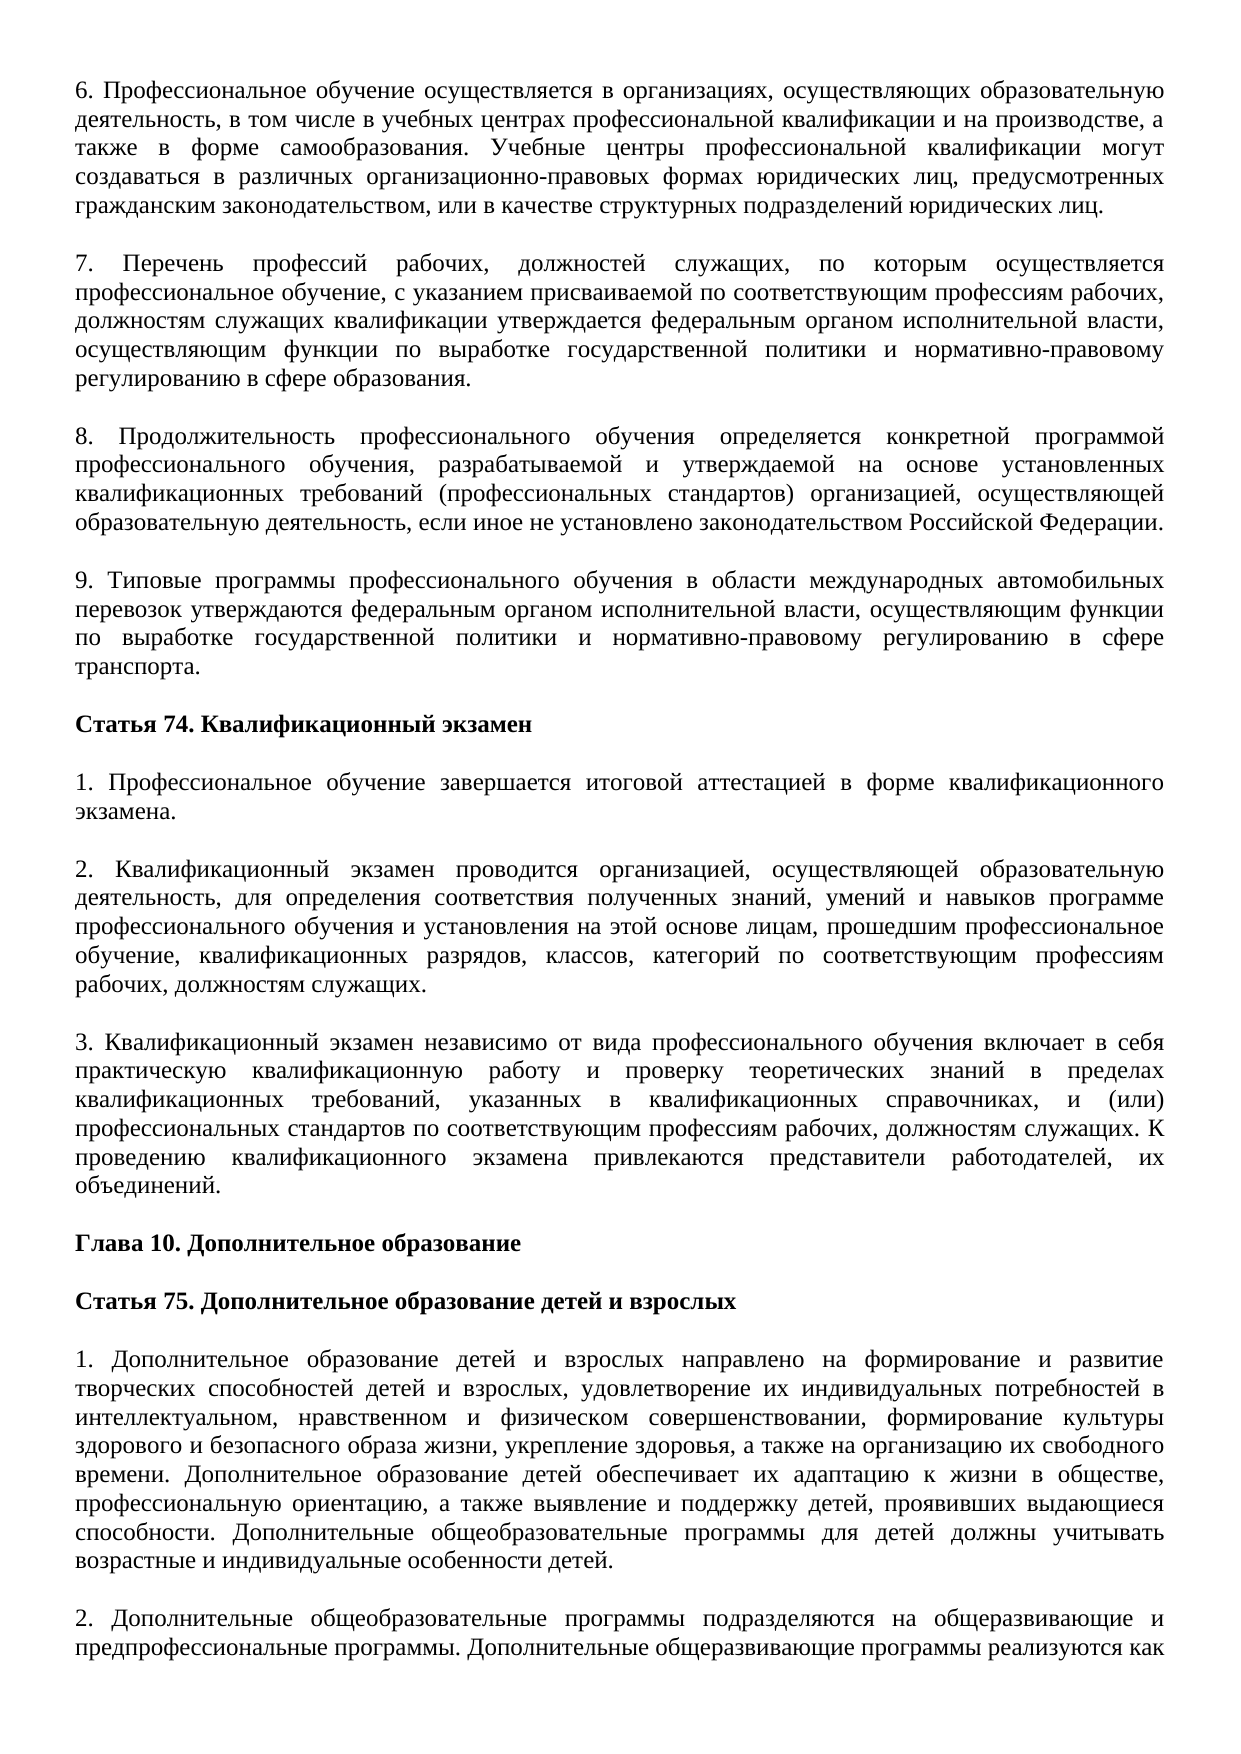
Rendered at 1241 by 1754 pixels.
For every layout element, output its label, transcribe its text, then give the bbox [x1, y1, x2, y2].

text 1. Дополнительное образование детей и взрослых направлено на формирование и развитие творческих способностей детей и взрослых, удовлетворение их индивидуальных потребностей в интеллектуальном, нравственном и физическом совершенствовании, формирование культуры здорового и безопасного образа жизни, укрепление здоровья, а также на организацию их свободного времени. Дополнительное образование детей обеспечивает их адаптацию к жизни в обществе, профессиональную ориентацию, а также выявление и поддержку детей, проявивших выдающиеся способности. Дополнительные общеобразовательные программы для детей должны учитывать возрастные и индивидуальные особенности детей. [75, 1344, 1165, 1574]
text Статья 75. Дополнительное образование детей и взрослых [75, 1286, 1165, 1315]
text 6. Профессиональное обучение осуществляется в организациях, осуществляющих образовательную деятельность, в том числе в учебных центрах профессиональной квалификации и на производстве, а также в форме самообразования. Учебные центры профессиональной квалификации могут создаваться в различных организационно-правовых формах юридических лиц, предусмотренных гражданским законодательством, или в качестве структурных подразделений юридических лиц. [75, 75, 1165, 219]
text 9. Типовые программы профессионального обучения в области международных автомобильных перевозок утверждаются федеральным органом исполнительной власти, осуществляющим функции по выработке государственной политики и нормативно-правовому регулированию в сфере транспорта. [75, 565, 1165, 680]
text 2. Квалификационный экзамен проводится организацией, осуществляющей образовательную деятельность, для определения соответствия полученных знаний, умений и навыков программе профессионального обучения и установления на этой основе лицам, прошедшим профессиональное обучение, квалификационных разрядов, классов, категорий по соответствующим профессиям рабочих, должностям служащих. [75, 854, 1165, 997]
text Статья 74. Квалификационный экзамен [75, 709, 1165, 738]
text 7. Перечень профессий рабочих, должностей служащих, по которым осуществляется профессиональное обучение, с указанием присваиваемой по соответствующим профессиям рабочих, должностям служащих квалификации утверждается федеральным органом исполнительной власти, осуществляющим функции по выработке государственной политики и нормативно-правовому регулированию в сфере образования. [75, 248, 1165, 392]
text 1. Профессиональное обучение завершается итоговой аттестацией в форме квалификационного экзамена. [75, 767, 1165, 824]
text 3. Квалификационный экзамен независимо от вида профессионального обучения включает в себя практическую квалификационную работу и проверку теоретических знаний в пределах квалификационных требований, указанных в квалификационных справочниках, и (или) профессиональных стандартов по соответствующим профессиям рабочих, должностям служащих. К проведению квалификационного экзамена привлекаются представители работодателей, их объединений. [75, 1027, 1165, 1199]
text Глава 10. Дополнительное образование [75, 1228, 1165, 1257]
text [75, 1603, 1165, 1661]
text 8. Продолжительность профессионального обучения определяется конкретной программой профессионального обучения, разрабатываемой и утверждаемой на основе установленных квалификационных требований (профессиональных стандартов) организацией, осуществляющей образовательную деятельность, если иное не установлено законодательством Российской Федерации. [75, 421, 1165, 536]
